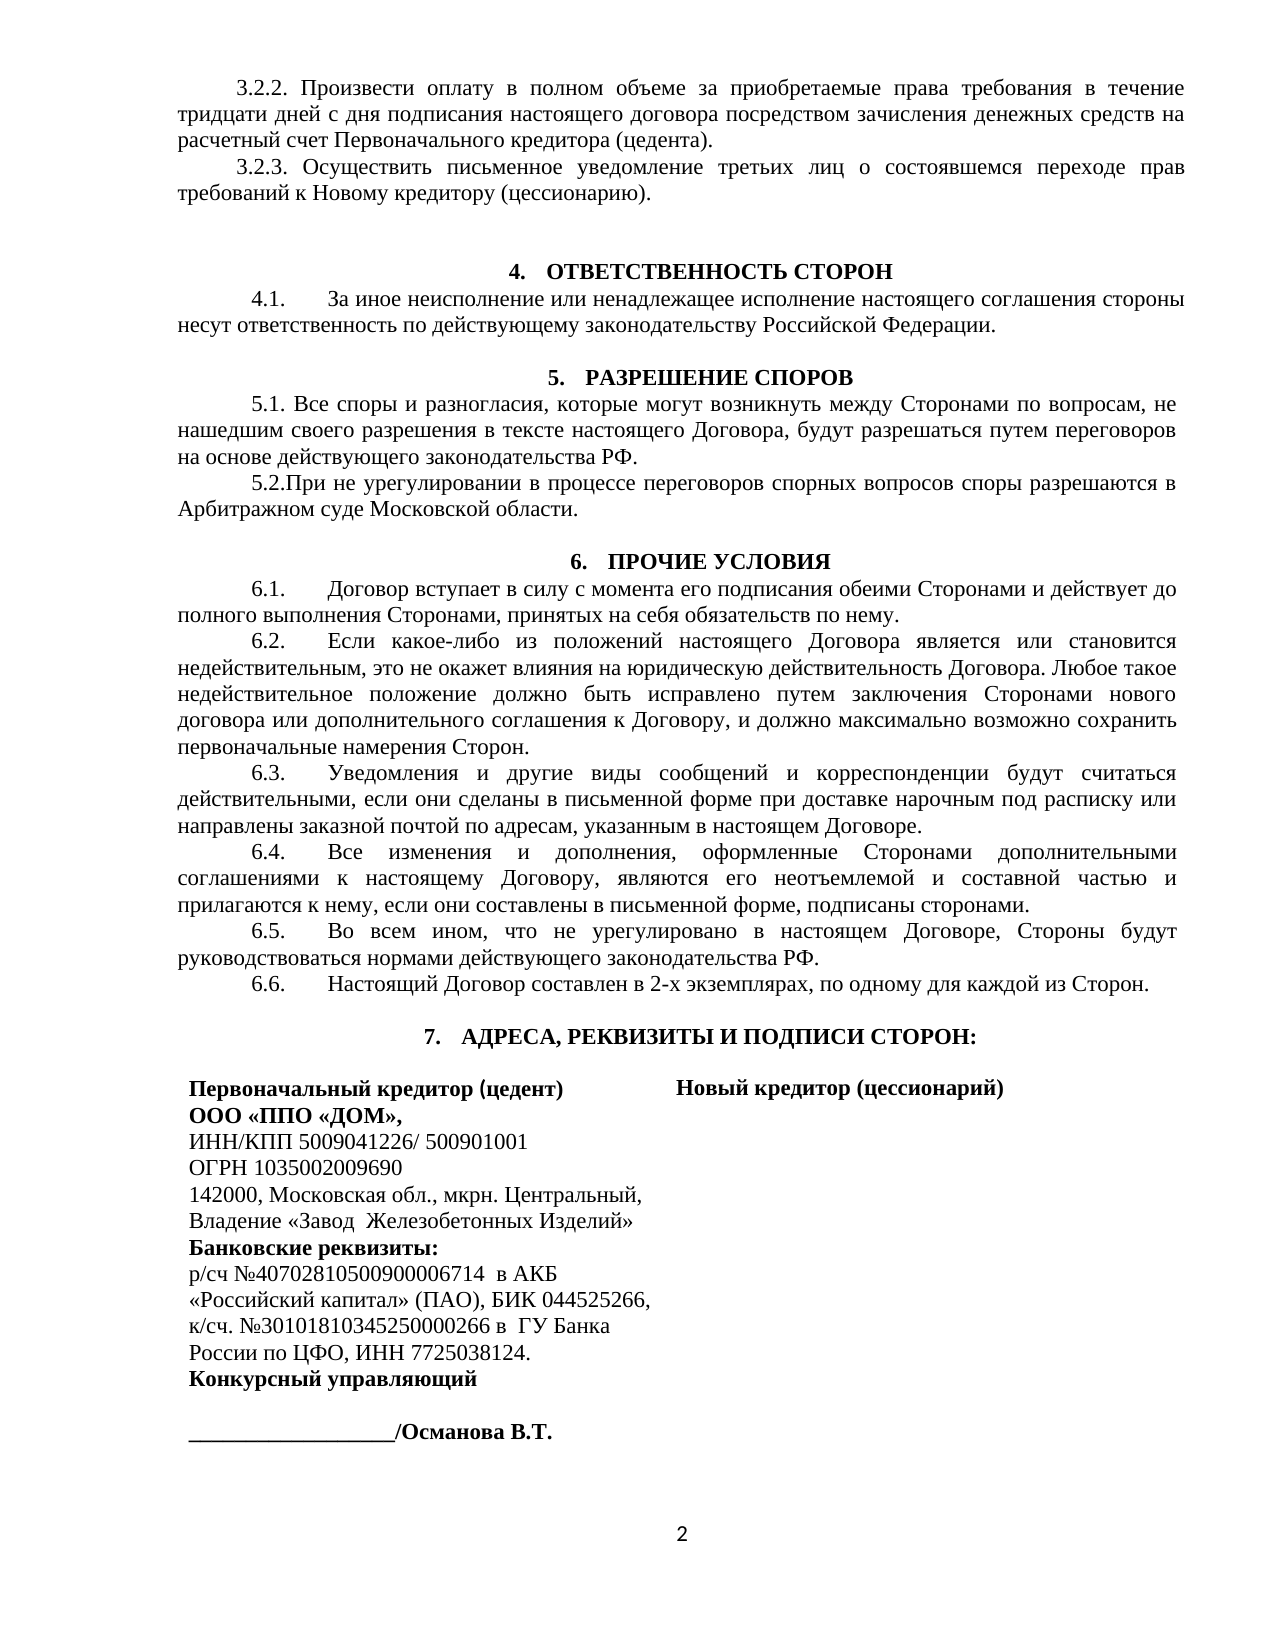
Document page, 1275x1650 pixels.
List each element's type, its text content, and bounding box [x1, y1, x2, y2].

list ОТВЕТСТВЕННОСТЬ СТОРОН [215, 258, 1186, 285]
list Настоящий Договор составлен в 2-х экземплярах, по одному для каждой из Сторон. [177, 970, 1178, 996]
list Уведомления и другие виды сообщений и корреспонденции будут считаться действительными, если они сделаны в письменной форме при доставке нарочным под расписку или направлены заказной почтой по адресам, указанным в настоящем Договоре. [177, 759, 1178, 838]
list АДРЕСА, РЕКВИЗИТЫ И ПОДПИСИ СТОРОН: [215, 1023, 1186, 1049]
table_header Новый кредитор (цессионарий) [659, 1074, 1166, 1444]
list ПРОЧИЕ УСЛОВИЯ [215, 548, 1186, 574]
list Договор вступает в силу с момента его подписания обеими Сторонами и действует до полного выполнения Сторонами, принятых на себя обязательств по нему. [177, 574, 1178, 627]
list Во всем ином, что не урегулировано в настоящем Договоре, Стороны будут руководствоваться нормами действующего законодательства РФ. [177, 917, 1178, 970]
text 5.1. Все споры и разногласия, которые могут возникнуть между Сторонами по вопросам, не нашедшим своего разрешения в тексте настоящего Договора, будут разрешаться путем переговоров на основе действующего законодательства РФ. [177, 390, 1178, 469]
text 3.2.2. Произвести оплату в полном объеме за приобретаемые права требования в течение тридцати дней с дня подписания настоящего договора посредством зачисления денежных средств на расчетный счет Первоначального кредитора (цедента). [177, 74, 1186, 153]
table_header Первоначальный кредитор (цедент) ООО «ППО «ДОМ», ИНН/КПП 5009041226/ 500901001 ОГРН 1035002009690 142000, Московская обл., мкрн. Центральный, Владение «Завод Железобетонных Изделий» Банковские реквизиты: р/сч №40702810500900006714 в АКБ «Российский капитал» (ПАО), БИК 044525266, к/сч. №30101810345250000266 в ГУ Банка России по ЦФО, ИНН 7725038124. Конкурсный управляющий __________________/Османова В.Т. [177, 1074, 659, 1444]
text 3.2.3. Осуществить письменное уведомление третьих лиц о состоявшемся переходе прав требований к Новому кредитору (цессионарию). [177, 153, 1186, 206]
list РАЗРЕШЕНИЕ СПОРОВ [215, 364, 1186, 390]
list Все изменения и дополнения, оформленные Сторонами дополнительными соглашениями к настоящему Договору, являются его неотъемлемой и составной частью и прилагаются к нему, если они составлены в письменной форме, подписаны сторонами. [177, 838, 1178, 917]
text 5.2.При не урегулировании в процессе переговоров спорных вопросов споры разрешаются в Арбитражном суде Московской области. [177, 469, 1178, 522]
list За иное неисполнение или ненадлежащее исполнение настоящего соглашения стороны несут ответственность по действующему законодательству Российской Федерации. [177, 285, 1186, 337]
list Если какое-либо из положений настоящего Договора является или становится недействительным, это не окажет влияния на юридическую действительность Договора. Любое такое недействительное положение должно быть исправлено путем заключения Сторонами нового договора или дополнительного соглашения к Договору, и должно максимально возможно сохранить первоначальные намерения Сторон. [177, 627, 1178, 759]
